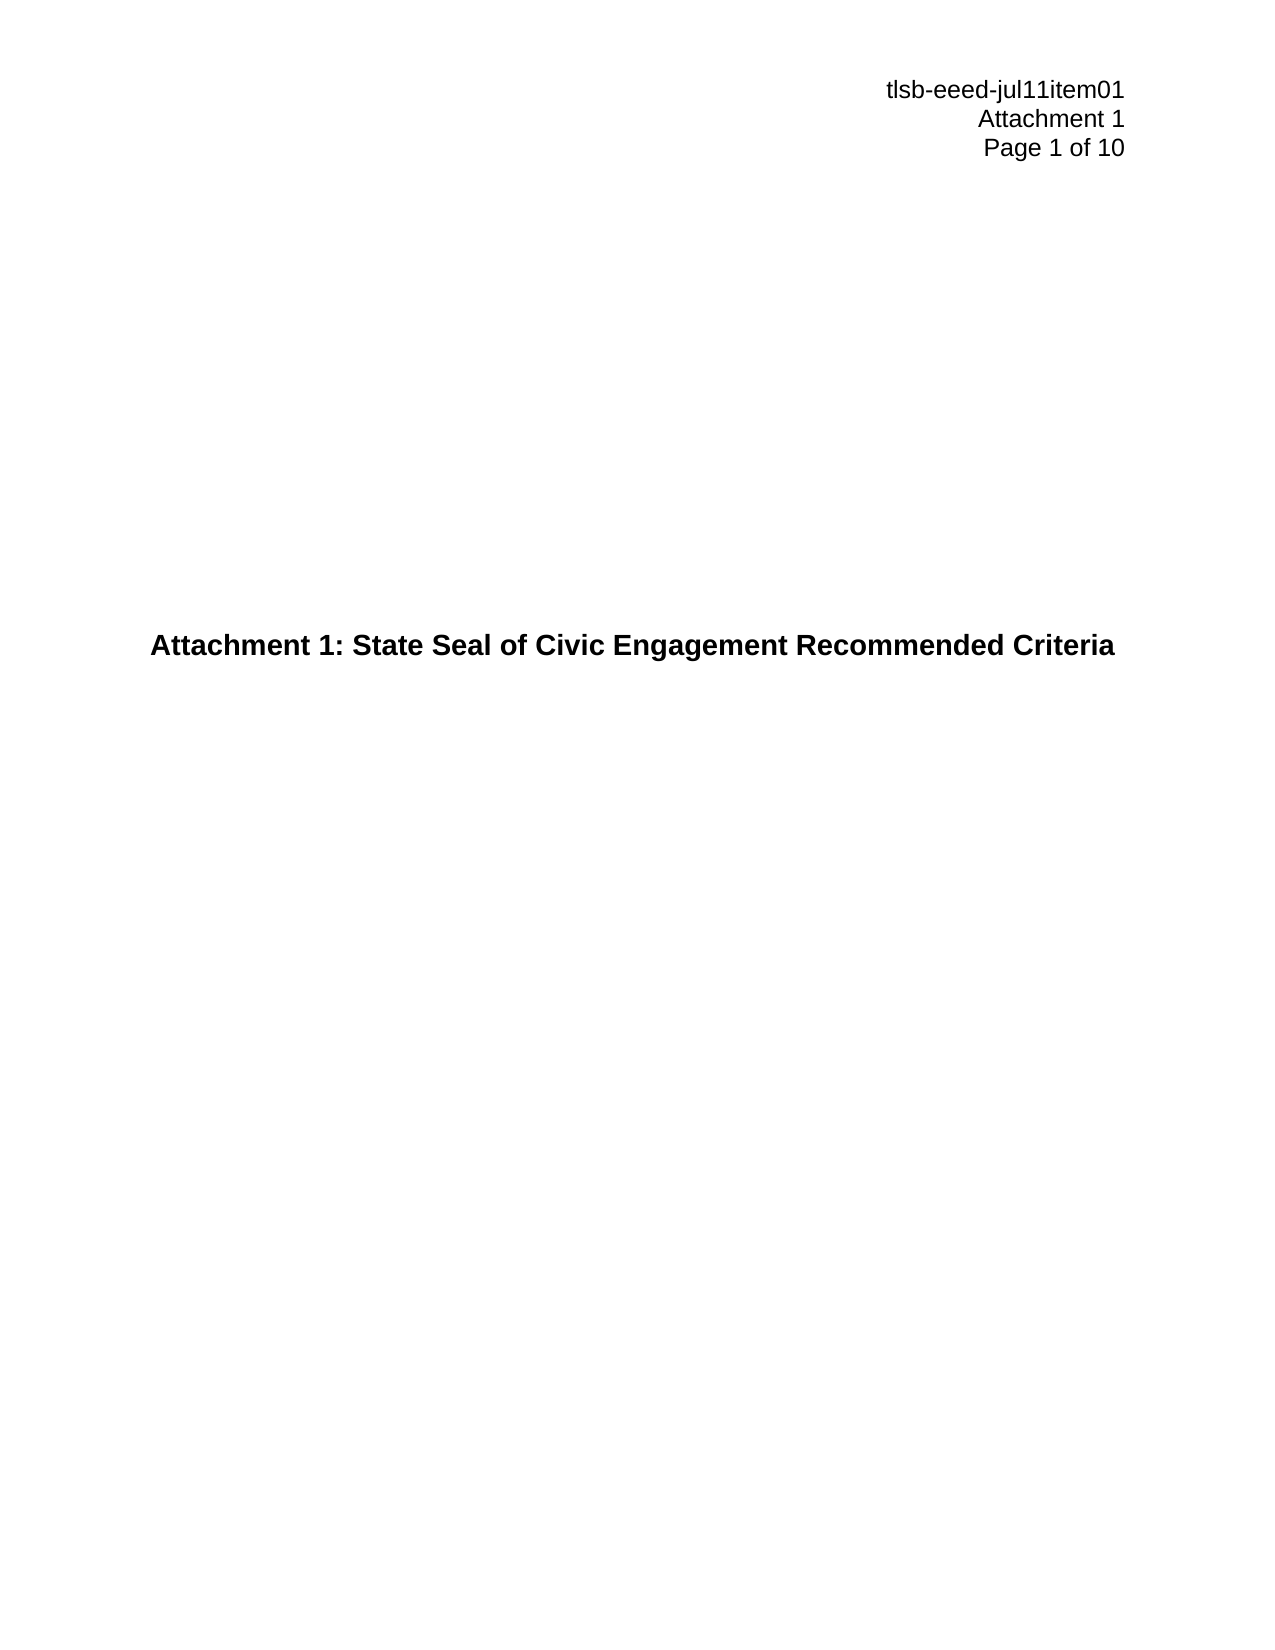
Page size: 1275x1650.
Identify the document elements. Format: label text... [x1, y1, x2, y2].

text Attachment 1: State Seal of Civic Engagement Recommended Criteria [150, 628, 1125, 661]
